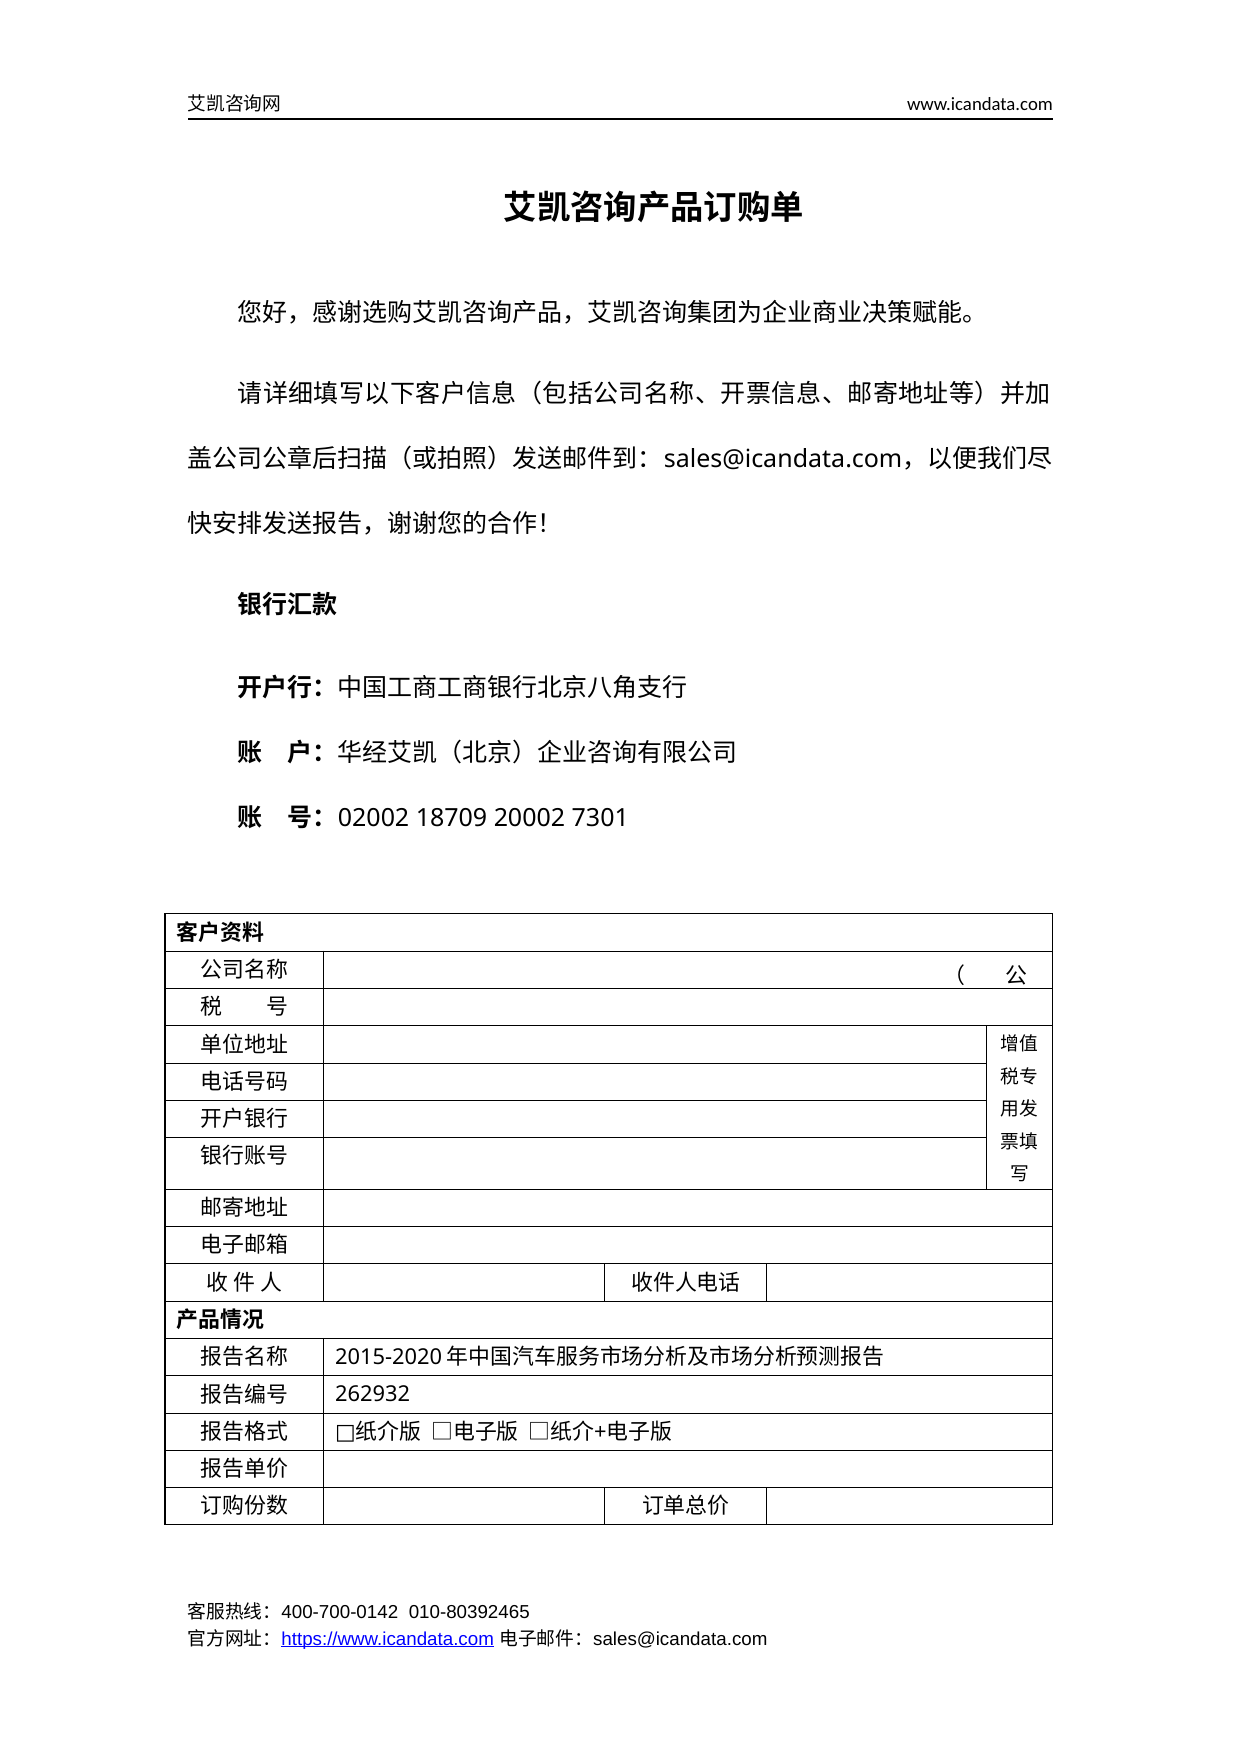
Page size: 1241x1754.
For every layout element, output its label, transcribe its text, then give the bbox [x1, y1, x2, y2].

table_cell 电话号码 [166, 1064, 323, 1100]
table_cell [324, 1026, 986, 1062]
table_cell [324, 1227, 1052, 1263]
table_cell 2015-2020年中国汽车服务市场分析及市场分析预测报告 [324, 1339, 1052, 1375]
table_cell [324, 1451, 1052, 1487]
table_header 客户资料 [166, 914, 1052, 951]
text 账 号：02002 18709 20002 7301 [187, 783, 1053, 848]
table_cell [767, 1264, 1052, 1301]
table_cell 税 号 [166, 989, 323, 1025]
text 您好，感谢选购艾凯咨询产品，艾凯咨询集团为企业商业决策赋能。 [187, 278, 1053, 343]
table_cell [324, 1264, 604, 1301]
table_cell [324, 952, 1052, 988]
text 开户行：中国工商工商银行北京八角支行 [187, 653, 1053, 718]
table_cell 增值税专用发票填写 [987, 1026, 1052, 1189]
table_cell 开户银行 [166, 1101, 323, 1137]
text 账 户：华经艾凯（北京）企业咨询有限公司 [187, 718, 1053, 783]
text 请详细填写以下客户信息（包括公司名称、开票信息、邮寄地址等）并加盖公司公章后扫描（或拍照）发送邮件到：sales@icandata.com，以便我们尽快安排发送报告，谢谢您的合作！ [187, 359, 1053, 554]
table_cell 订购份数 [166, 1488, 323, 1524]
table_cell 报告名称 [166, 1339, 323, 1375]
table_cell [324, 1064, 986, 1100]
table_cell 银行账号 [166, 1138, 323, 1189]
table_cell 电子邮箱 [166, 1227, 323, 1263]
text 银行汇款 [187, 570, 1053, 635]
table_cell 收件人电话 [605, 1264, 766, 1301]
table_cell [324, 1101, 986, 1137]
table_cell [767, 1488, 1052, 1524]
table_cell 报告格式 [166, 1414, 323, 1450]
table_cell 订单总价 [605, 1488, 766, 1524]
table_cell 公司名称 [166, 952, 323, 988]
table_cell 收 件 人 [166, 1264, 323, 1301]
text 艾凯咨询产品订购单 [187, 172, 1053, 237]
table_cell □纸介版 □电子版 □纸介+电子版 [324, 1414, 1052, 1450]
table_cell 报告编号 [166, 1376, 323, 1412]
table_cell 262932 [324, 1376, 1052, 1412]
table_cell [324, 1488, 604, 1524]
table_cell [324, 989, 1052, 1025]
table_cell [324, 1190, 1052, 1226]
table_cell 单位地址 [166, 1026, 323, 1062]
table_cell [324, 1138, 986, 1189]
table_cell 报告单价 [166, 1451, 323, 1487]
table_cell 产品情况 [166, 1302, 1052, 1338]
table_cell 邮寄地址 [166, 1190, 323, 1226]
